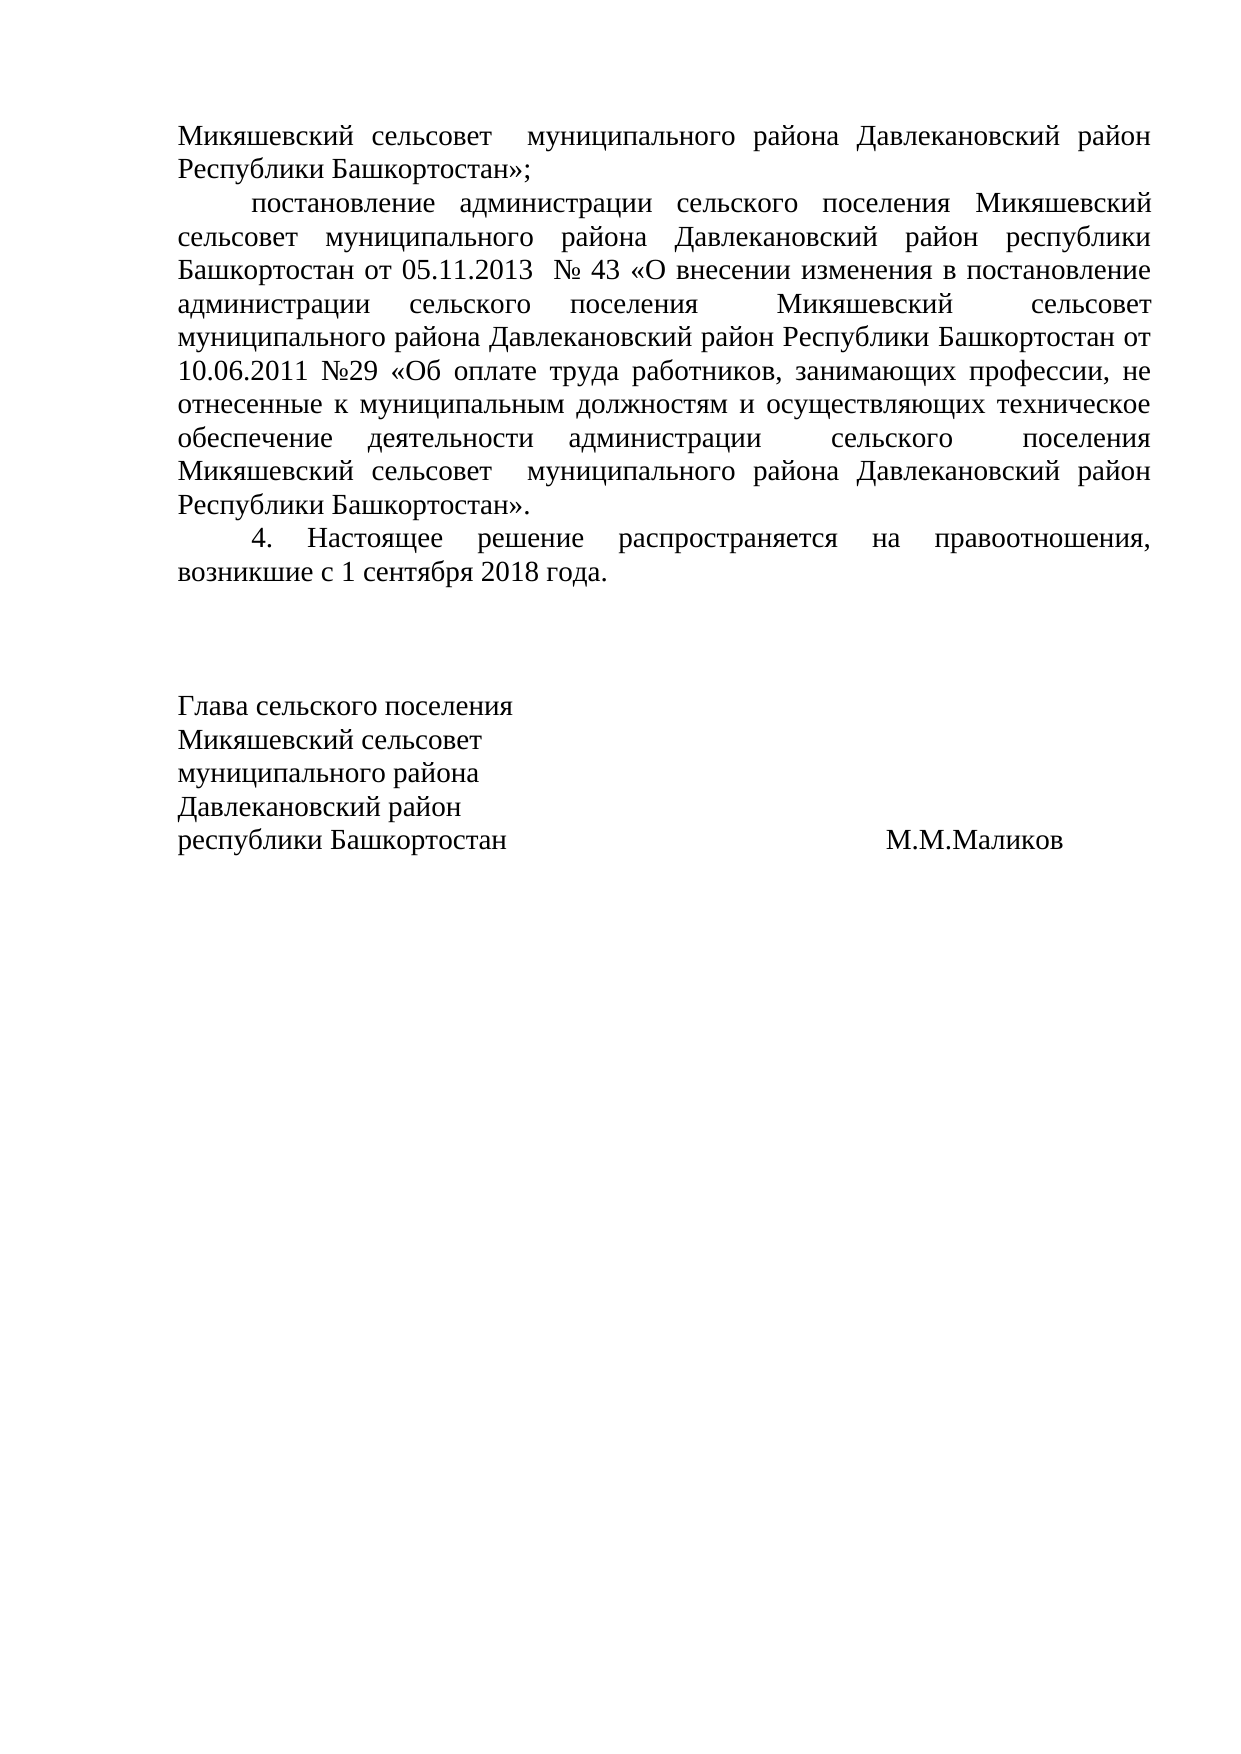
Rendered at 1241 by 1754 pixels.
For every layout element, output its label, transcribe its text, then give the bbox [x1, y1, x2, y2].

text 4. Настоящее решение распространяется на правоотношения, возникшие с 1 сентября 2018 года. [177, 521, 1152, 588]
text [177, 118, 1152, 185]
text Давлекановский район [177, 789, 1152, 822]
text Глава сельского поселения [177, 688, 1152, 722]
text республики Башкортостан М.М.Маликов [177, 822, 1152, 856]
text Микяшевский сельсовет [177, 722, 1152, 755]
text постановление администрации сельского поселения Микяшевский сельсовет муниципального района Давлекановский район республики Башкортостан от 05.11.2013 № 43 «О внесении изменения в постановление администрации сельского поселения Микяшевский сельсовет муниципального района Давлекановский район Республики Башкортостан от 10.06.2011 №29 «Об оплате труда работников, занимающих профессии, не отнесенные к муниципальным должностям и осуществляющих техническое обеспечение деятельности администрации сельского поселения Микяшевский сельсовет муниципального района Давлекановский район Республики Башкортостан». [177, 185, 1152, 521]
text муниципального района [177, 755, 1152, 789]
